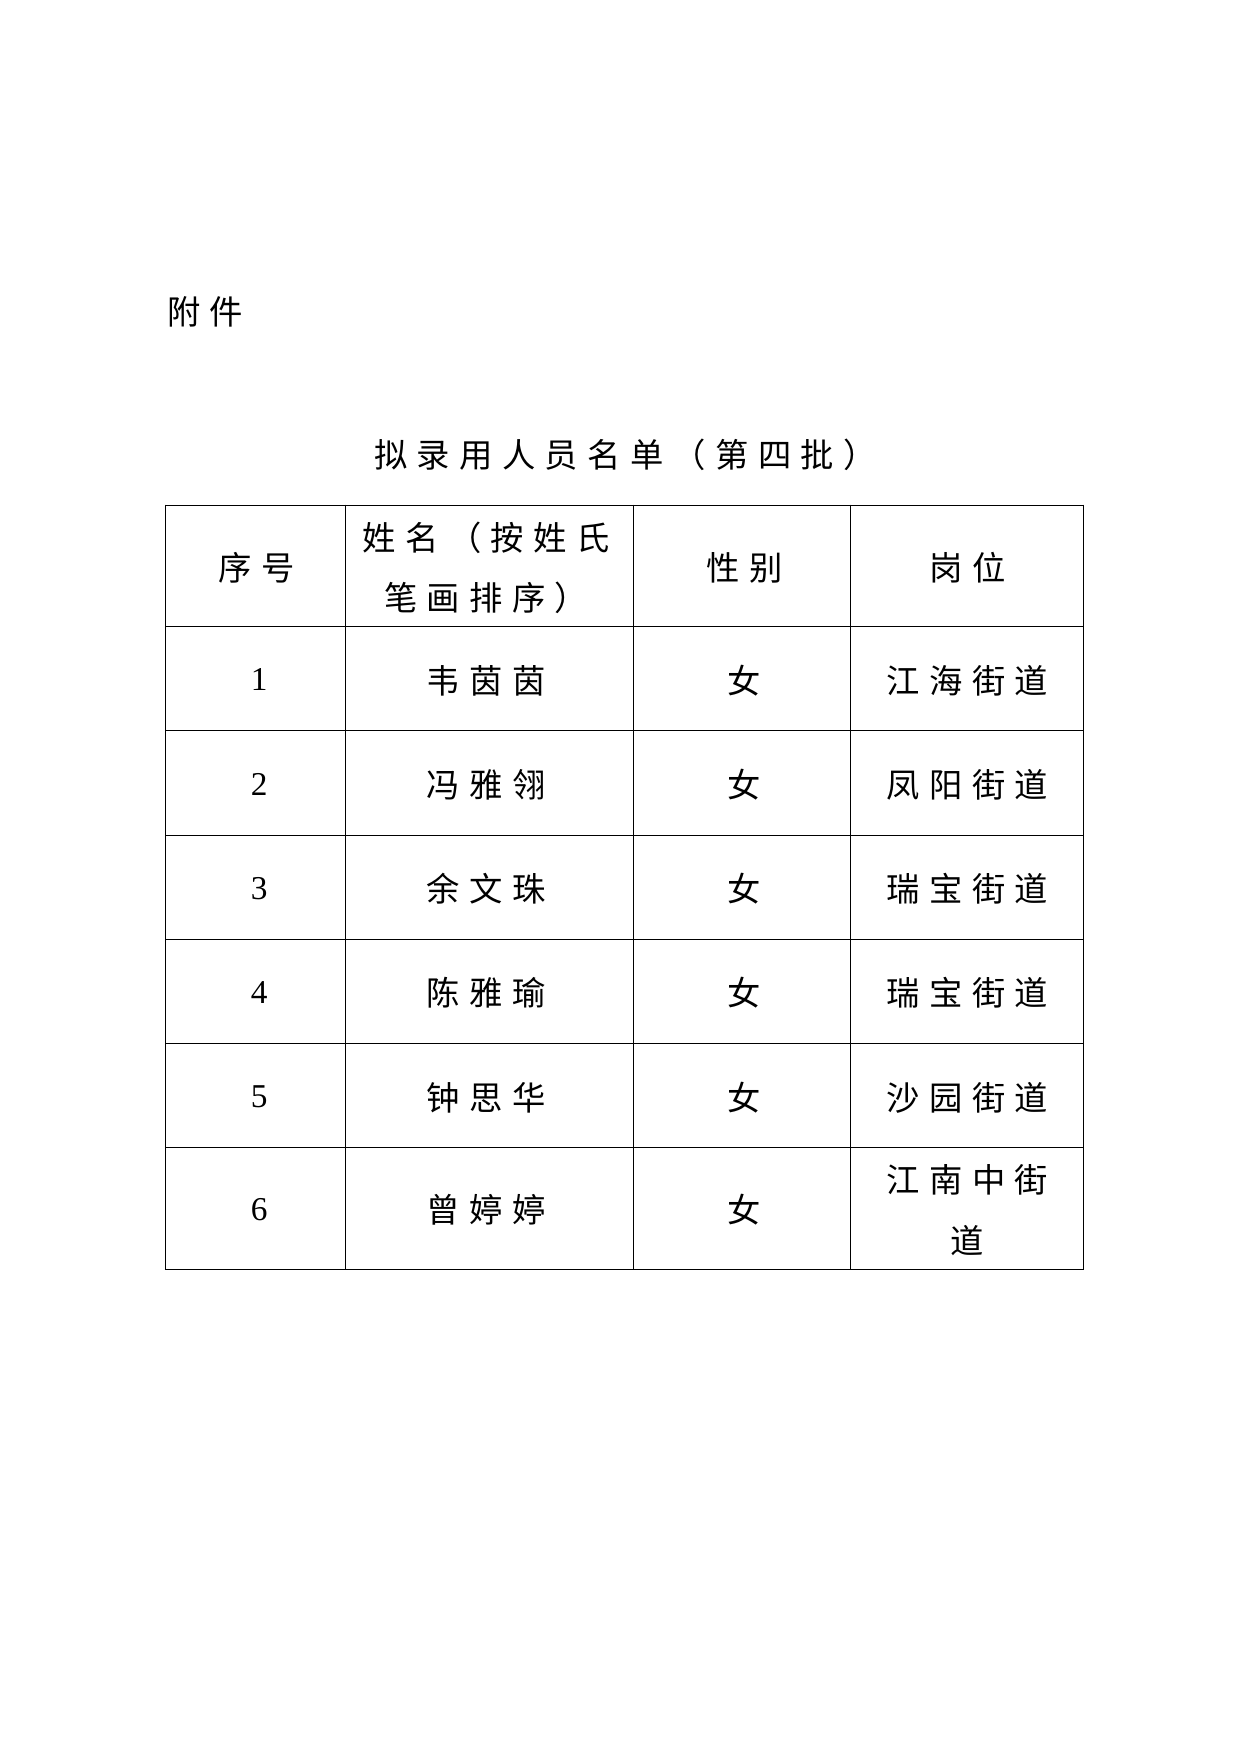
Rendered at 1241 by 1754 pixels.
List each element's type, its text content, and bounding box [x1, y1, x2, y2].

table_cell 江南中街道 [851, 1148, 1083, 1269]
table_cell 岗位 [851, 506, 1083, 626]
table_cell 6 [166, 1148, 345, 1269]
table_cell 瑞宝街道 [851, 836, 1083, 939]
table_cell 3 [166, 836, 345, 939]
table_cell 女 [634, 627, 850, 730]
table_cell 女 [634, 731, 850, 834]
table_cell 性别 [634, 506, 850, 626]
table_cell 沙园街道 [851, 1044, 1083, 1147]
table_cell 江海街道 [851, 627, 1083, 730]
table_cell 姓名（按姓氏笔画排序） [346, 506, 633, 626]
table_cell 凤阳街道 [851, 731, 1083, 834]
text 附件 [167, 280, 1085, 340]
table_cell 女 [634, 940, 850, 1043]
table_cell 女 [634, 836, 850, 939]
table_cell 序号 [166, 506, 345, 626]
table_cell 曾婷婷 [346, 1148, 633, 1269]
table_cell 1 [166, 627, 345, 730]
table_cell 韦茵茵 [346, 627, 633, 730]
table_cell 余文珠 [346, 836, 633, 939]
table_cell 2 [166, 731, 345, 834]
table_cell 女 [634, 1148, 850, 1269]
table_cell 女 [634, 1044, 850, 1147]
table_cell 4 [166, 940, 345, 1043]
table_header 拟录用人员名单（第四批） [165, 400, 1083, 504]
table_cell 钟思华 [346, 1044, 633, 1147]
table_cell 瑞宝街道 [851, 940, 1083, 1043]
table_cell 冯雅翎 [346, 731, 633, 834]
table_cell 陈雅瑜 [346, 940, 633, 1043]
table_cell 5 [166, 1044, 345, 1147]
